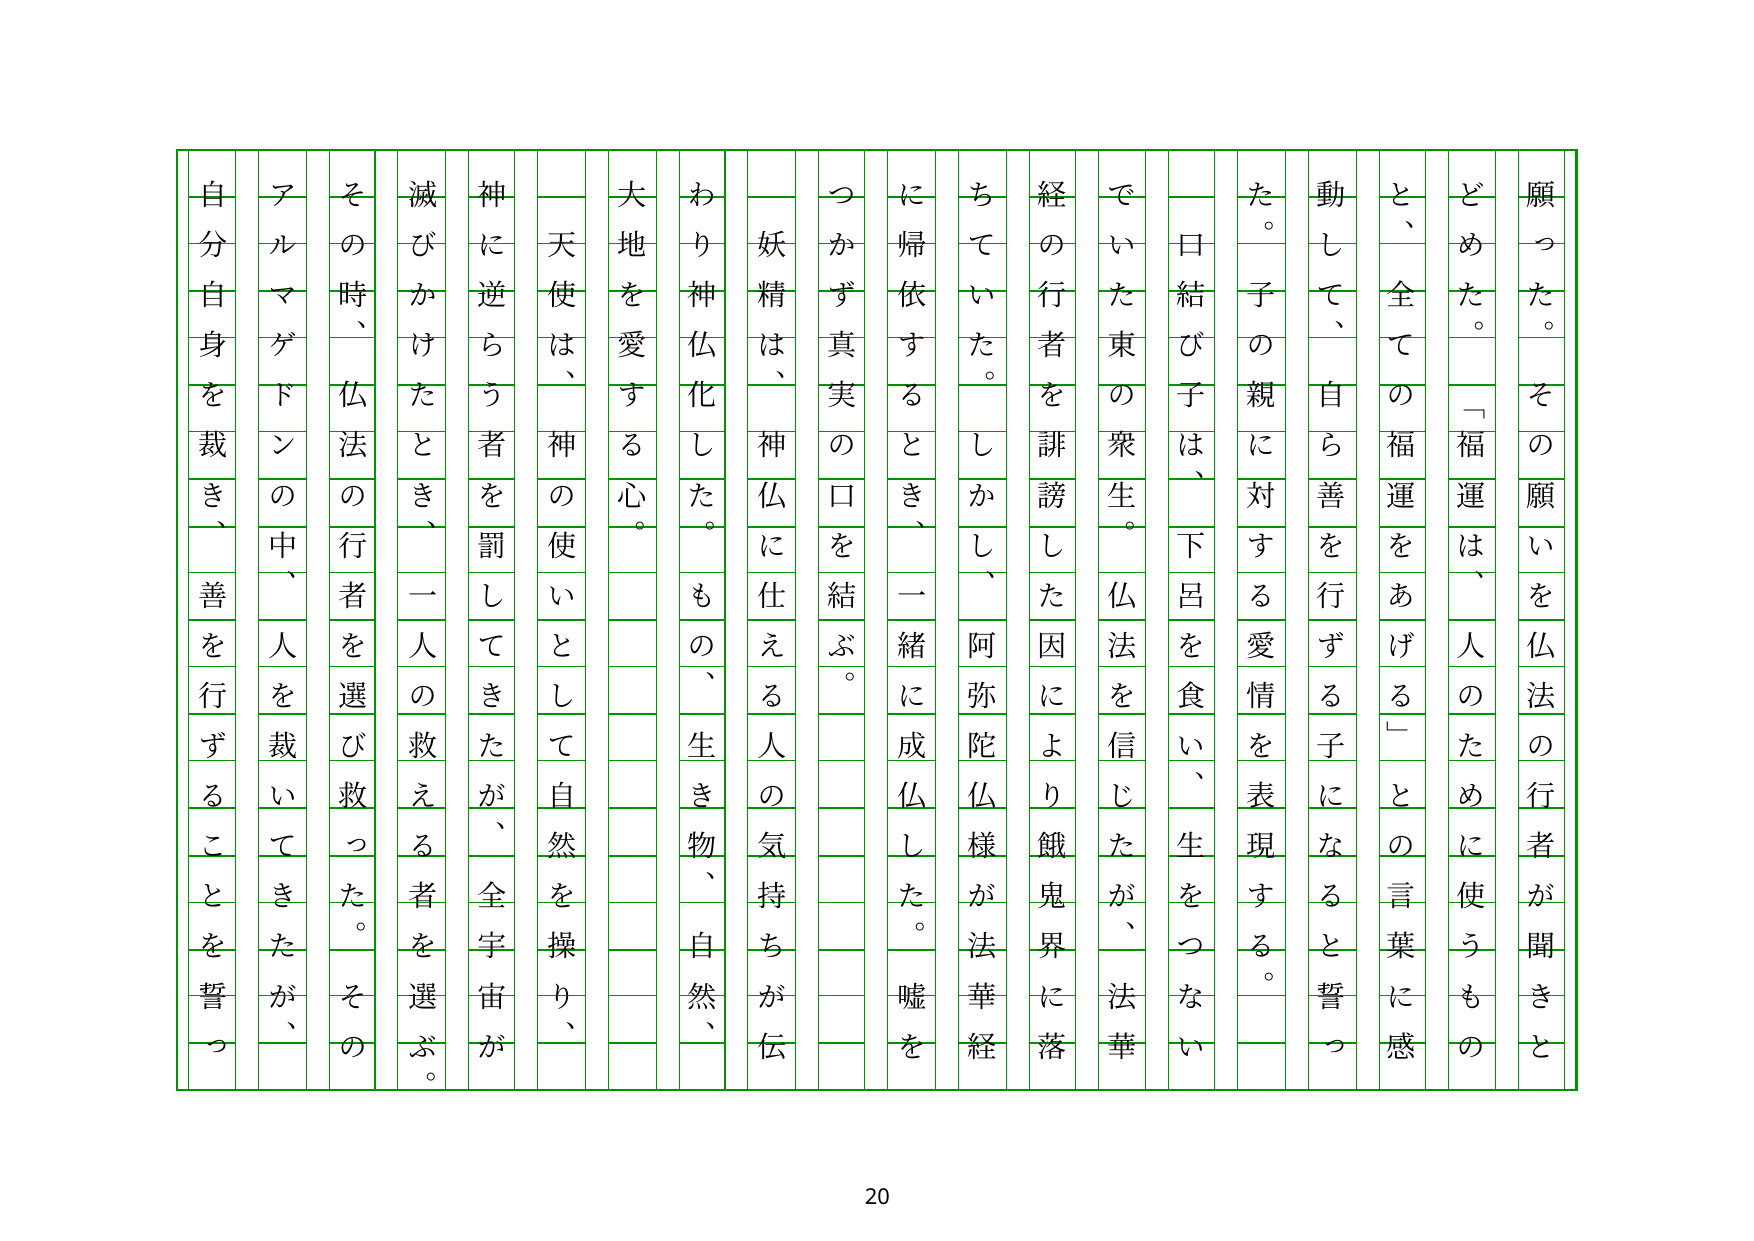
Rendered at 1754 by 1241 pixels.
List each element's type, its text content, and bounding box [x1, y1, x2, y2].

text 口結び子は、下呂を食い、生をつないでいた東の衆生。仏法を信じたが、法華経の行者を誹謗した因により餓鬼界に落ちていた。しかし、阿弥陀仏様が法華経に帰依するとき、一緒に成仏した。嘘をつかず真実の口を結ぶ。 [807, 169, 1226, 1071]
text 天使は、神の使いとして自然を操り、神に逆らう者を罰してきたが、全宇宙が滅びかけたとき、一人の救える者を選ぶ。その時、仏法の行者を選び救った。そのアルマゲドンの中、人を裁いてきたが、自分自身を裁き、善を行ずることを誓った。神仏の使いとして行ずる心。 [178, 169, 597, 1071]
text 妖精は、神仏に仕える人の気持ちが伝わり神仏化した。もの、生き物、自然、大地を愛する心。 [597, 169, 807, 1071]
